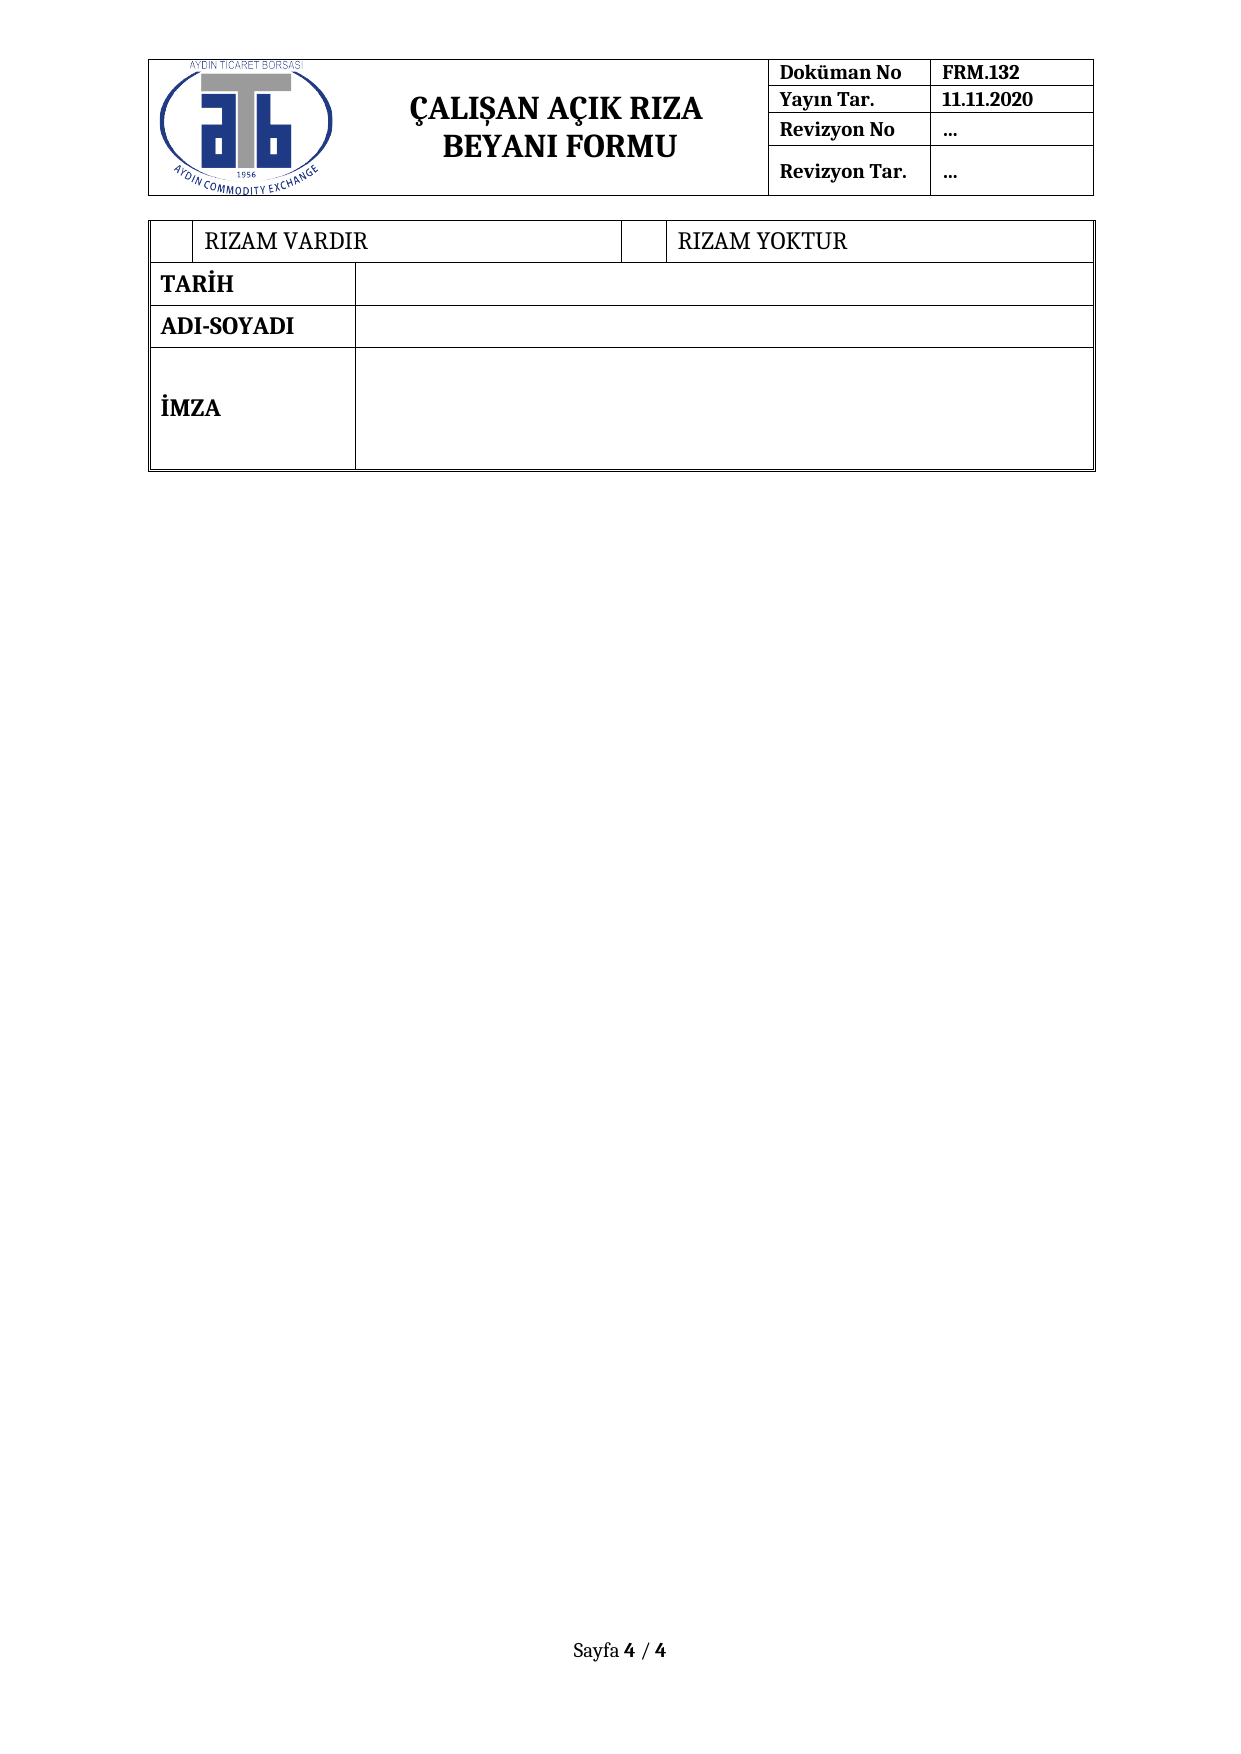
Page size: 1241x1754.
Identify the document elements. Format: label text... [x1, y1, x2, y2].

table_cell [356, 306, 1093, 347]
picture [159, 60, 333, 195]
table_cell TARİH [151, 263, 355, 304]
table_cell [151, 221, 192, 262]
table_cell [356, 263, 1093, 304]
table_cell RIZAM VARDIR [193, 221, 621, 262]
table_cell ADI-SOYADI [151, 306, 355, 347]
table_cell RIZAM YOKTUR [667, 221, 1093, 262]
table_cell İMZA [151, 348, 355, 469]
table_cell [356, 348, 1093, 469]
table_cell [622, 221, 666, 262]
